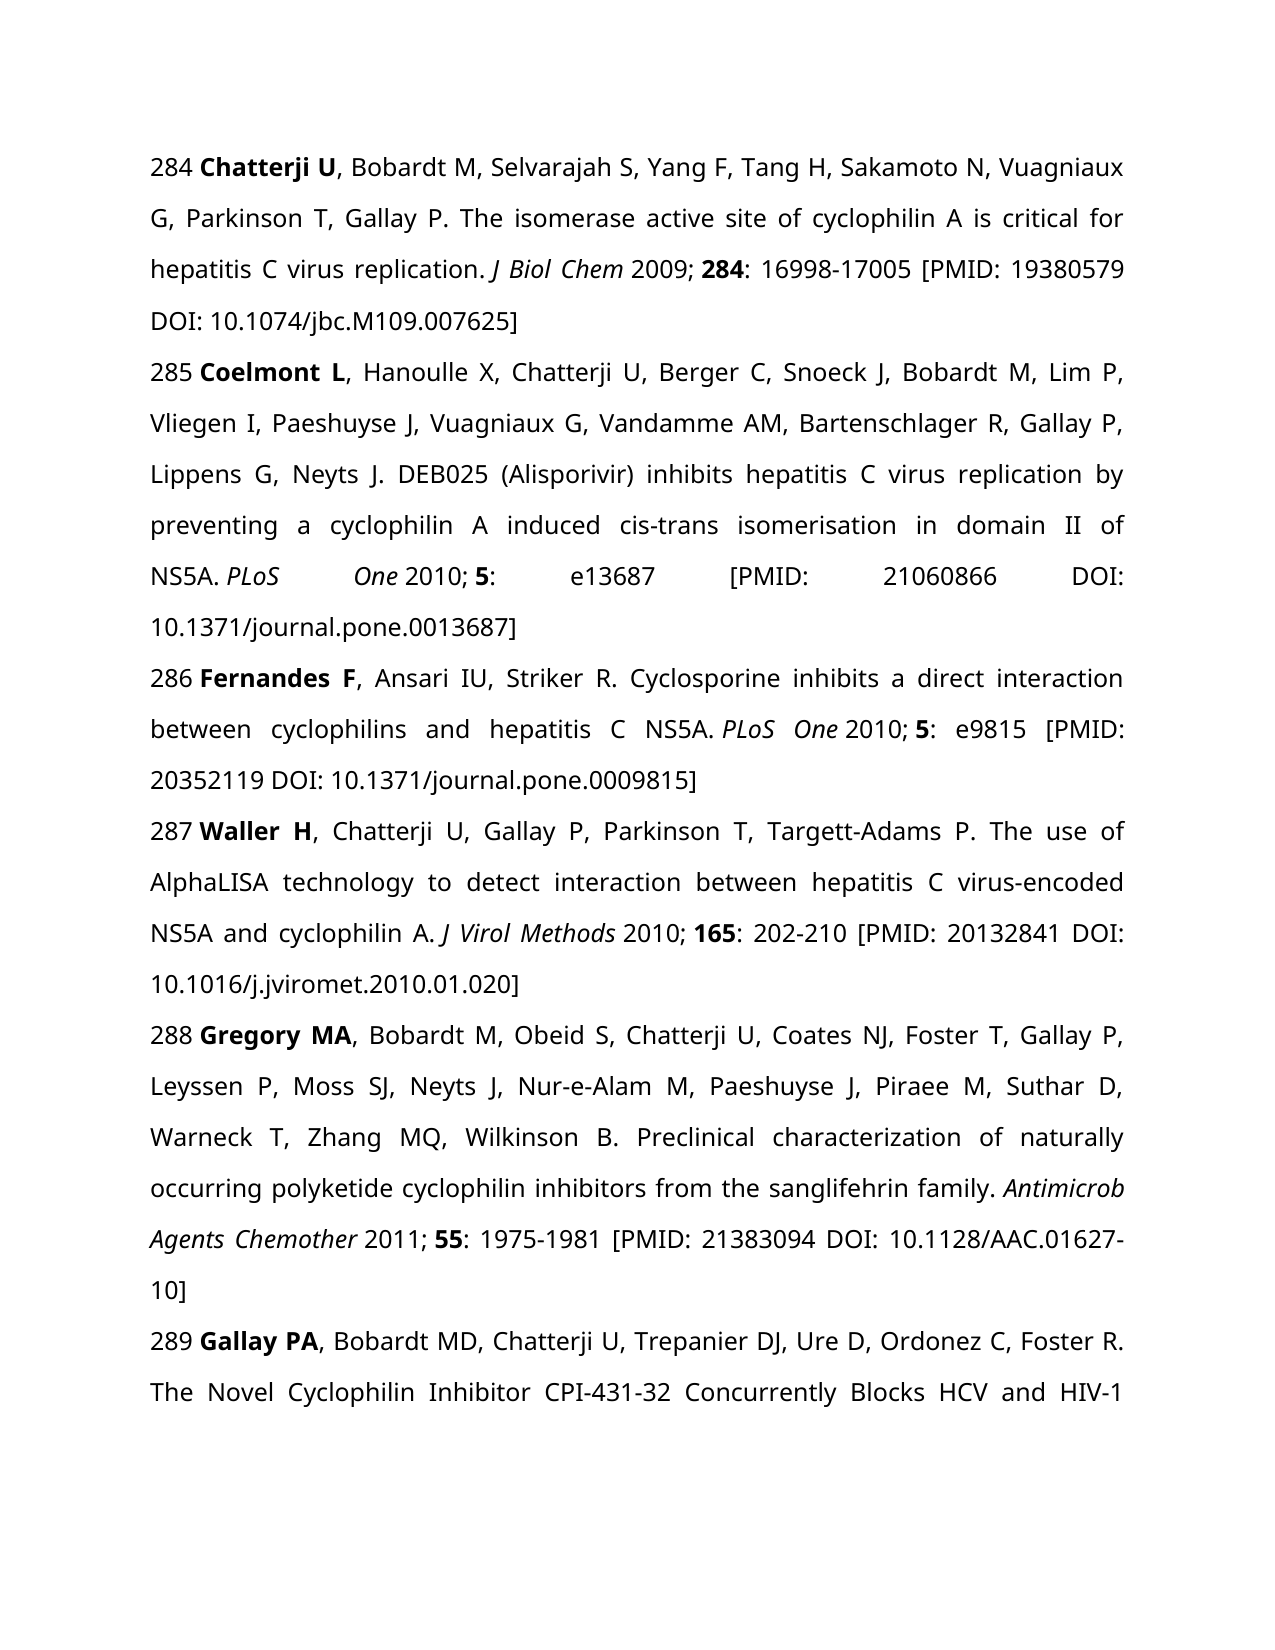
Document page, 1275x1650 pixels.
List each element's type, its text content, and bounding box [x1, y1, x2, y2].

text 285 Coelmont L, Hanoulle X, Chatterji U, Berger C, Snoeck J, Bobardt M, Lim P, Vliegen I, Paeshuyse J, Vuagniaux G, Vandamme AM, Bartenschlager R, Gallay P, Lippens G, Neyts J. DEB025 (Alisporivir) inhibits hepatitis C virus replication by preventing a cyclophilin A induced cis-trans isomerisation in domain II of NS5A. PLoS One 2010; 5: e13687 [PMID: 21060866 DOI: 10.1371/journal.pone.0013687] [150, 354, 1125, 643]
text 288 Gregory MA, Bobardt M, Obeid S, Chatterji U, Coates NJ, Foster T, Gallay P, Leyssen P, Moss SJ, Neyts J, Nur-e-Alam M, Paeshuyse J, Piraee M, Suthar D, Warneck T, Zhang MQ, Wilkinson B. Preclinical characterization of naturally occurring polyketide cyclophilin inhibitors from the sanglifehrin family. Antimicrob Agents Chemother 2011; 55: 1975-1981 [PMID: 21383094 DOI: 10.1128/AAC.01627-10] [150, 1018, 1125, 1307]
text 286 Fernandes F, Ansari IU, Striker R. Cyclosporine inhibits a direct interaction between cyclophilins and hepatitis C NS5A. PLoS One 2010; 5: e9815 [PMID: 20352119 DOI: 10.1371/journal.pone.0009815] [150, 660, 1125, 797]
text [150, 1324, 1125, 1409]
text 284 Chatterji U, Bobardt M, Selvarajah S, Yang F, Tang H, Sakamoto N, Vuagniaux G, Parkinson T, Gallay P. The isomerase active site of cyclophilin A is critical for hepatitis C virus replication. J Biol Chem 2009; 284: 16998-17005 [PMID: 19380579 DOI: 10.1074/jbc.M109.007625] [150, 150, 1125, 337]
text 287 Waller H, Chatterji U, Gallay P, Parkinson T, Targett-Adams P. The use of AlphaLISA technology to detect interaction between hepatitis C virus-encoded NS5A and cyclophilin A. J Virol Methods 2010; 165: 202-210 [PMID: 20132841 DOI: 10.1016/j.jviromet.2010.01.020] [150, 813, 1125, 1001]
